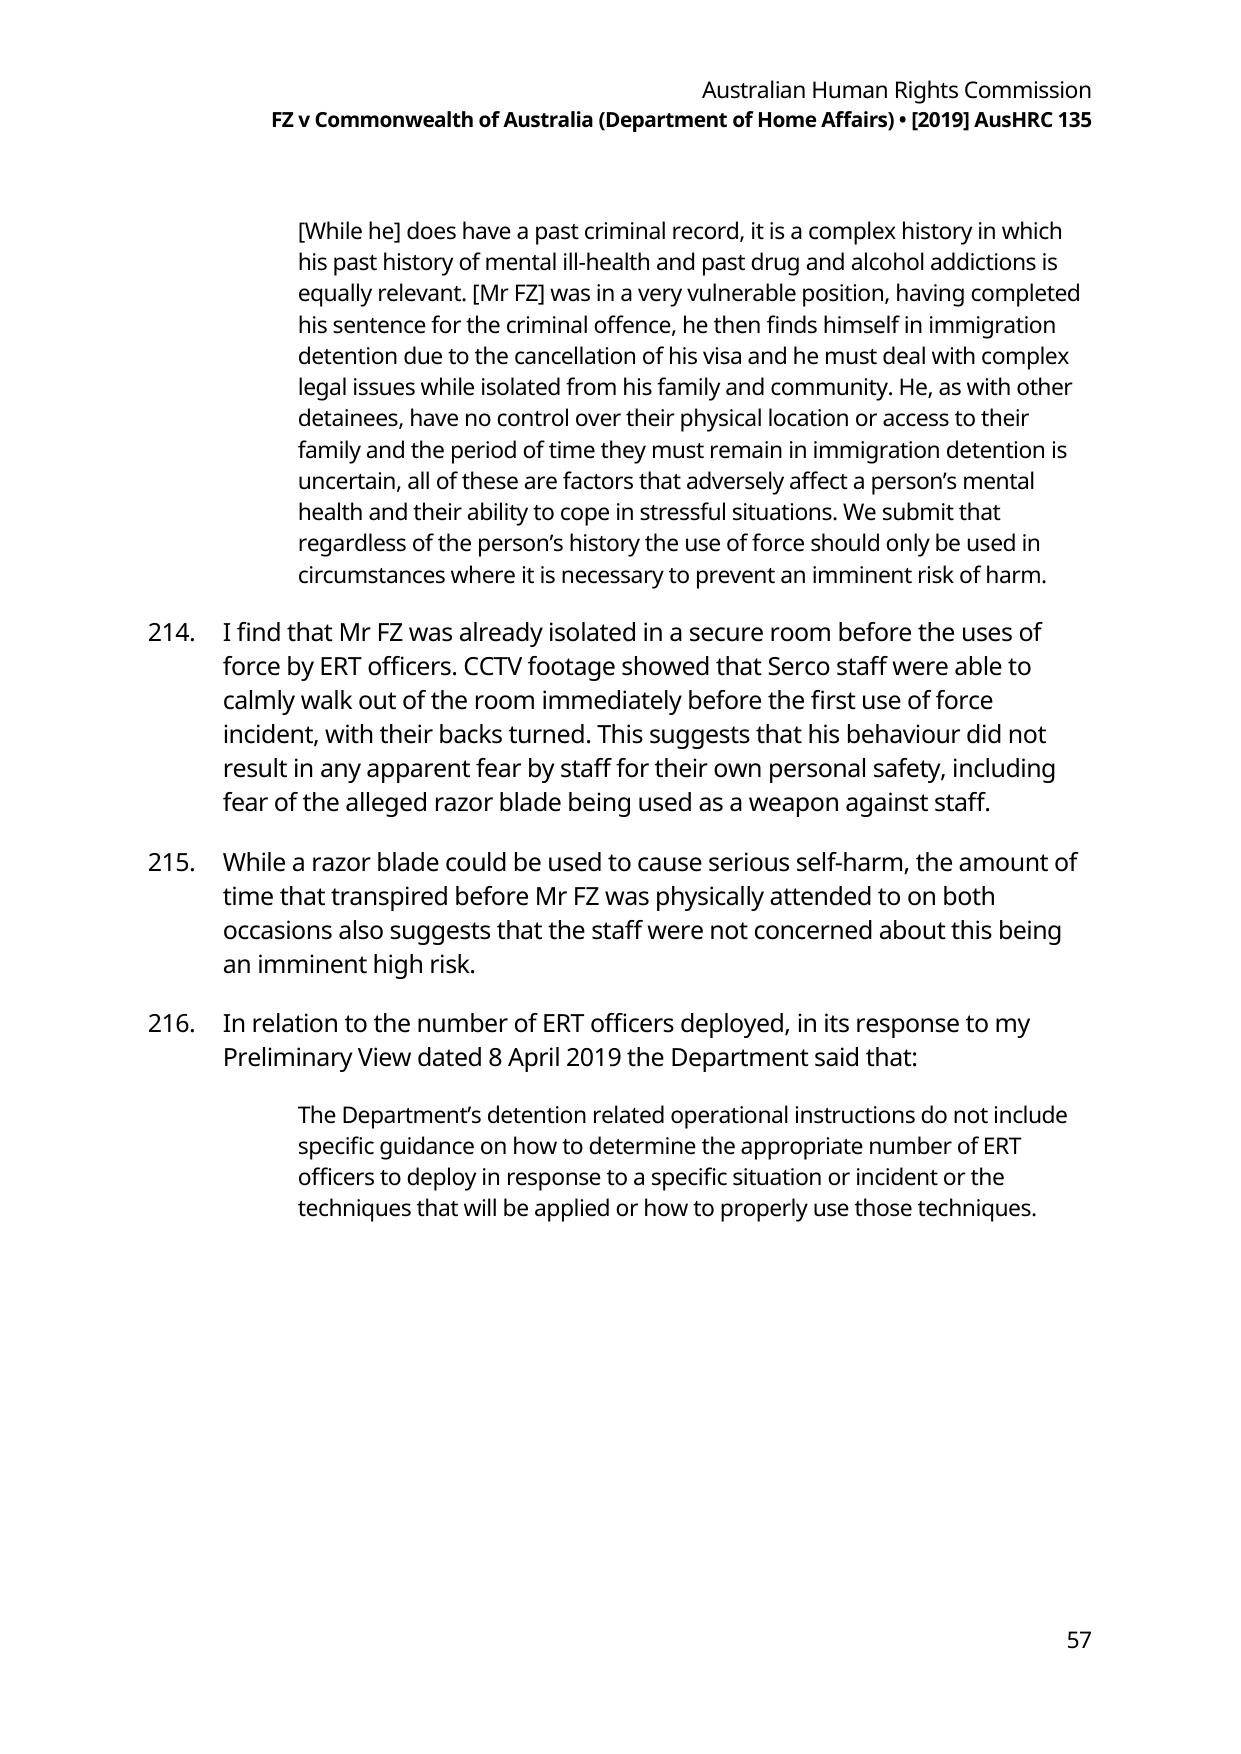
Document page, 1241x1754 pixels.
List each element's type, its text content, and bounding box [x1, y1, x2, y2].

text [While he] does have a past criminal record, it is a complex history in which his past history of mental ill-health and past drug and alcohol addictions is equally relevant. [Mr FZ] was in a very vulnerable position, having completed his sentence for the criminal offence, he then finds himself in immigration detention due to the cancellation of his visa and he must deal with complex legal issues while isolated from his family and community. He, as with other detainees, have no control over their physical location or access to their family and the period of time they must remain in immigration detention is uncertain, all of these are factors that adversely affect a person’s mental health and their ability to cope in stressful situations. We submit that regardless of the person’s history the use of force should only be used in circumstances where it is necessary to prevent an imminent risk of harm. [298, 215, 1092, 590]
list While a razor blade could be used to cause serious self-harm, the amount of time that transpired before Mr FZ was physically attended to on both occasions also suggests that the staff were not concerned about this being an imminent high risk. [148, 844, 1092, 980]
list I find that Mr FZ was already isolated in a secure room before the uses of force by ERT officers. CCTV footage showed that Serco staff were able to calmly walk out of the room immediately before the first use of force incident, with their backs turned. This suggests that his behaviour did not result in any apparent fear by staff for their own personal safety, including fear of the alleged razor blade being used as a weapon against staff. [148, 615, 1092, 819]
text The Department’s detention related operational instructions do not include specific guidance on how to determine the appropriate number of ERT officers to deploy in response to a specific situation or incident or the techniques that will be applied or how to properly use those techniques. [298, 1098, 1092, 1223]
list In relation to the number of ERT officers deployed, in its response to my Preliminary View dated 8 April 2019 the Department said that: [148, 1005, 1092, 1073]
